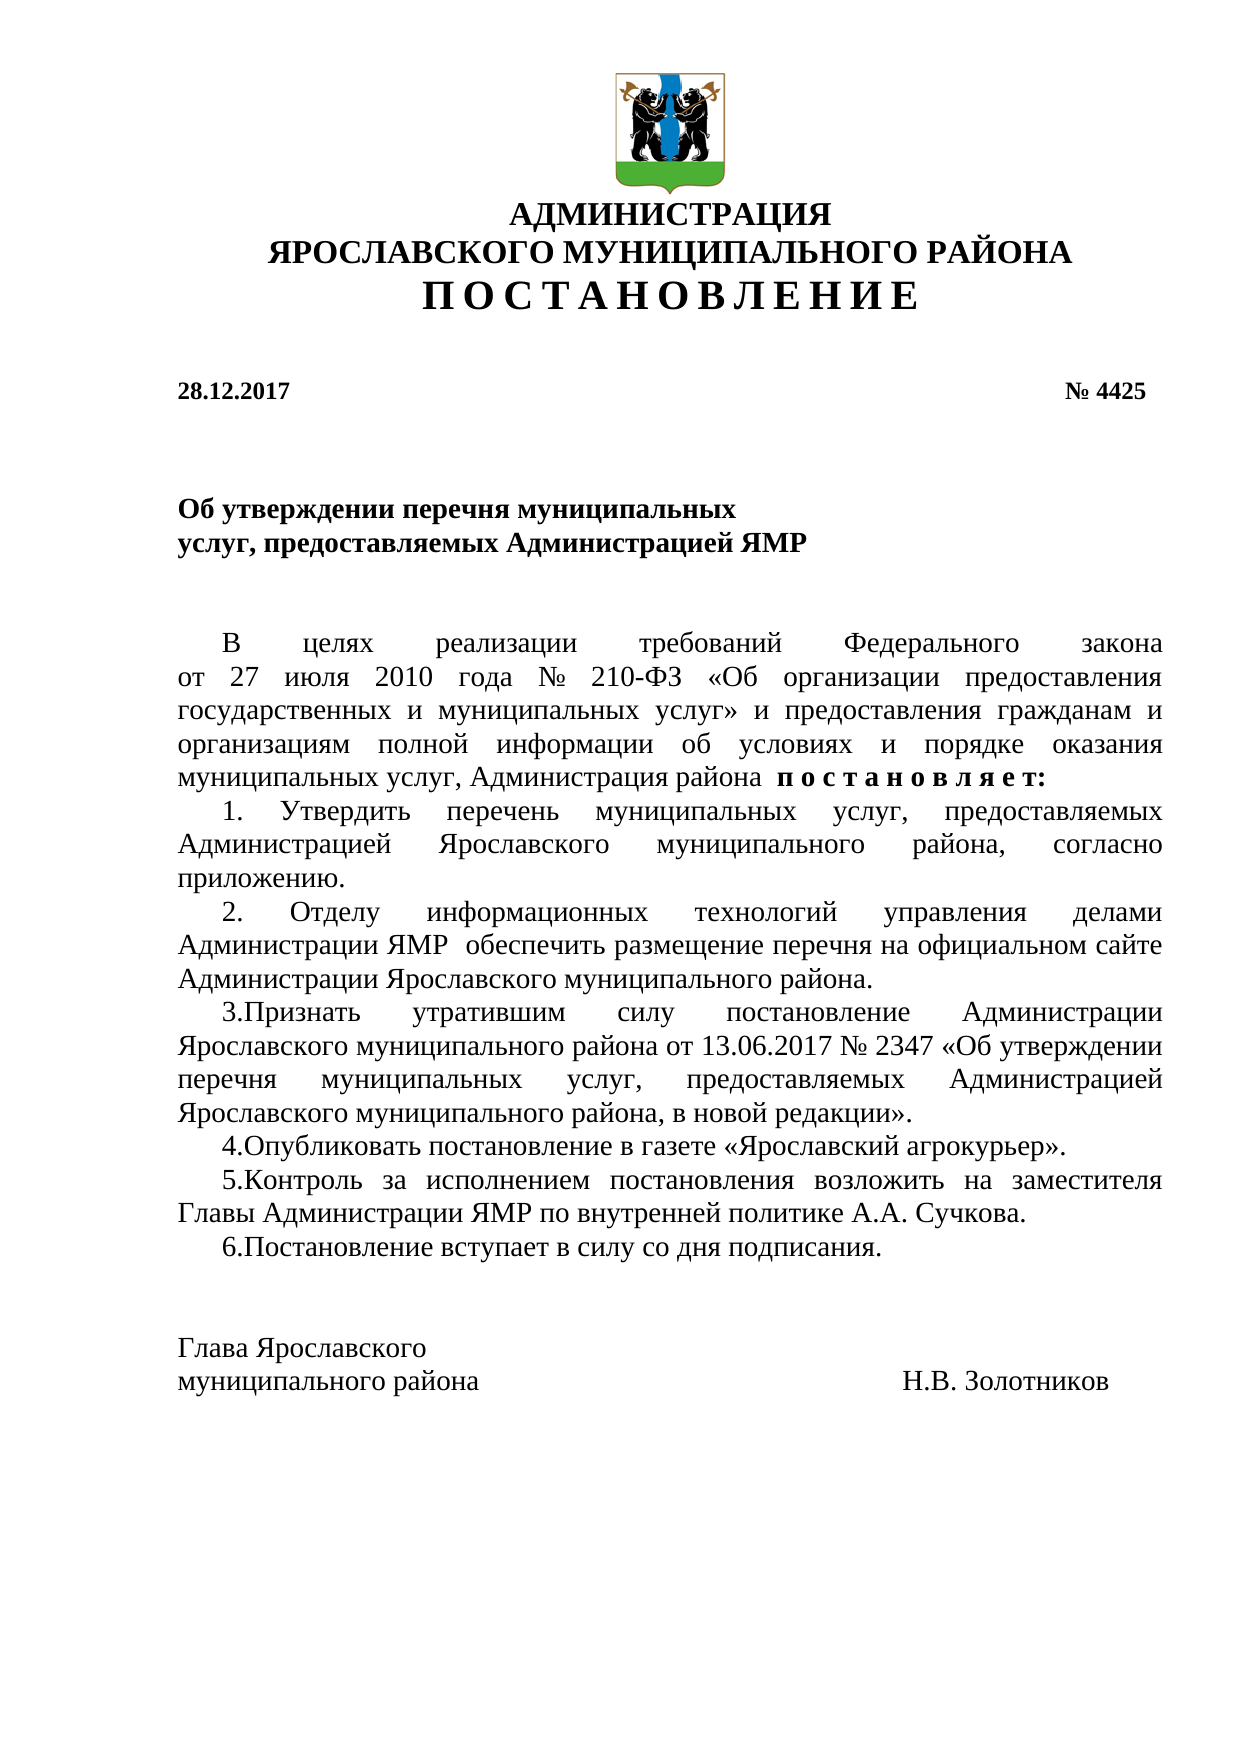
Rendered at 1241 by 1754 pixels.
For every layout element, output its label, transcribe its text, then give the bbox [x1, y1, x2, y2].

text 6.Постановление вступает в силу со дня подписания. [177, 1229, 1163, 1263]
text 2. Отделу информационных технологий управления делами Администрации ЯМР обеспечить размещение перечня на официальном сайте Администрации Ярославского муниципального района. [177, 894, 1163, 994]
text муниципального района Н.В. Золотников [177, 1363, 1163, 1397]
text 4.Опубликовать постановление в газете «Ярославский агрокурьер». [177, 1128, 1163, 1162]
text 1. Утвердить перечень муниципальных услуг, предоставляемых Администрацией Ярославского муниципального района, согласно приложению. [177, 793, 1163, 894]
text 3.Признать утратившим силу постановление Администрации Ярославского муниципального района от 13.06.2017 № 2347 «Об утверждении перечня муниципальных услуг, предоставляемых Администрацией Ярославского муниципального района, в новой редакции». [177, 994, 1163, 1128]
text АДМИНИСТРАЦИЯ [177, 194, 1163, 232]
text 5.Контроль за исполнением постановления возложить на заместителя Главы Администрации ЯМР по внутренней политике А.А. Сучкова. [177, 1162, 1163, 1229]
picture [615, 73, 725, 195]
text 28.12.2017 № 4425 [177, 376, 1163, 405]
text В целях реализации требований Федерального закона от 27 июля 2010 года № 210-ФЗ «Об организации предоставления государственных и муниципальных услуг» и предоставления гражданам и организациям полной информации об условиях и порядке оказания муниципальных услуг, Администрация района п о с т а н о в л я е т: [177, 625, 1163, 793]
text ЯРОСЛАВСКОГО МУНИЦИПАЛЬНОГО РАЙОНА [177, 232, 1163, 271]
text Глава Ярославского [177, 1330, 1163, 1363]
subtitle ПОСТАНОВЛЕНИЕ [177, 271, 1163, 319]
text Об утверждении перечня муниципальных услуг, предоставляемых Администрацией ЯМР [177, 491, 812, 558]
